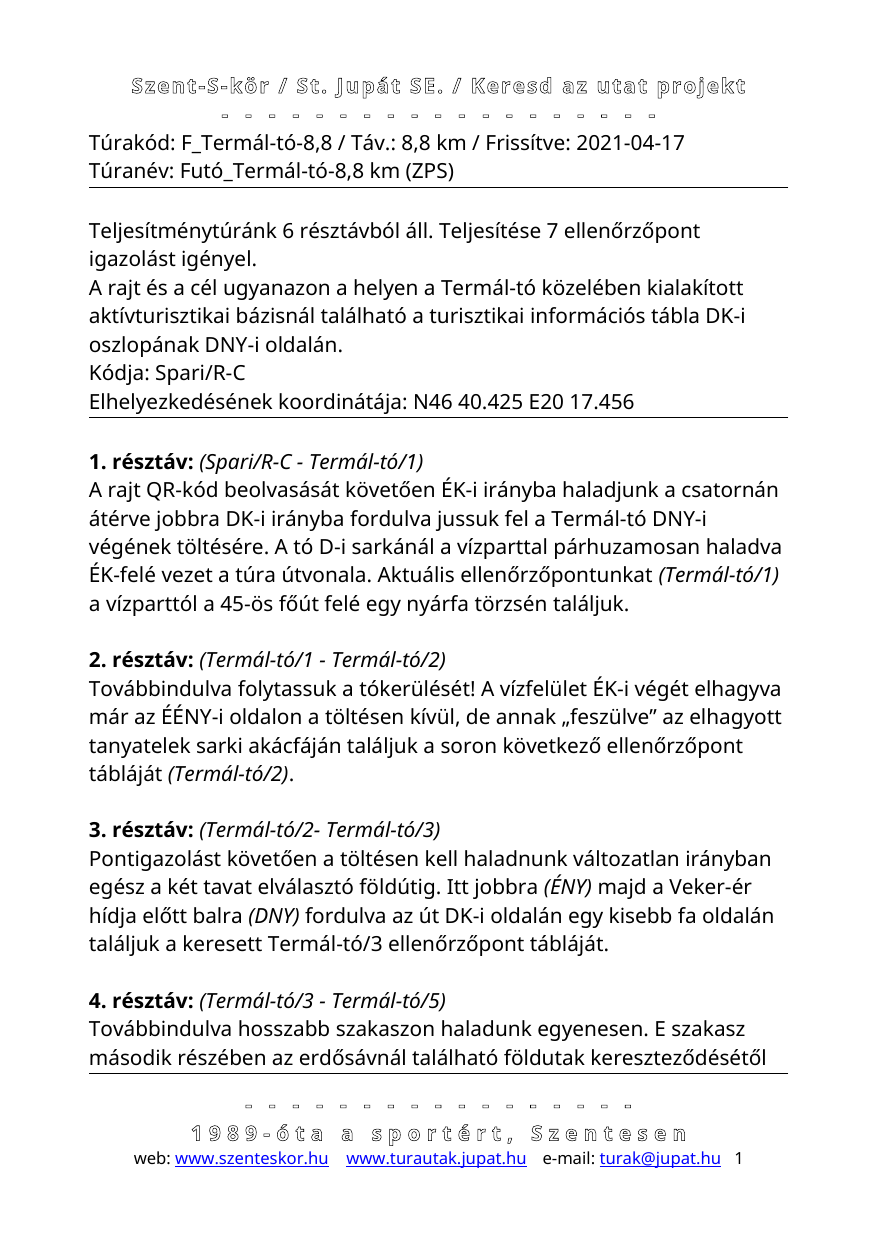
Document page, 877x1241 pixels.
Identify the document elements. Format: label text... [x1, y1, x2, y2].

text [89, 1014, 788, 1073]
text Pontigazolást követően a töltésen kell haladnunk változatlan irányban egész a két tavat elválasztó földútig. Itt jobbra (ÉNY) majd a Veker-ér hídja előtt balra (DNY) fordulva az út DK-i oldalán egy kisebb fa oldalán találjuk a keresett Termál-tó/3 ellenőrzőpont tábláját. [89, 844, 788, 986]
text A rajt és a cél ugyanazon a helyen a Termál-tó közelében kialakított aktívturisztikai bázisnál található a turisztikai információs tábla DK-i oszlopának DNY-i oldalán. [89, 273, 788, 358]
text Túrakód: F_Termál-tó-8,8 / Táv.: 8,8 km / Frissítve: 2021-04-17 [89, 128, 788, 156]
text 3. résztáv: (Termál-tó/2- Termál-tó/3) [89, 816, 788, 844]
text Elhelyezkedésének koordinátája: N46 40.425 E20 17.456 [89, 387, 788, 417]
text Továbbindulva folytassuk a tókerülését! A vízfelület ÉK-i végét elhagyva már az ÉÉNY-i oldalon a töltésen kívül, de annak „feszülve” az elhagyott tanyatelek sarki akácfáján találjuk a soron következő ellenőrzőpont tábláját (Termál-tó/2). [89, 674, 788, 816]
text Teljesítménytúránk 6 résztávból áll. Teljesítése 7 ellenőrzőpont igazolást igényel. [89, 216, 788, 273]
text A rajt QR-kód beolvasását követően ÉK-i irányba haladjunk a csatornán átérve jobbra DK-i irányba fordulva jussuk fel a Termál-tó DNY-i végének töltésére. A tó D-i sarkánál a vízparttal párhuzamosan haladva ÉK-felé vezet a túra útvonala. Aktuális ellenőrzőpontunkat (Termál-tó/1) a vízparttól a 45-ös főút felé egy nyárfa törzsén találjuk. [89, 475, 788, 645]
text 4. résztáv: (Termál-tó/3 - Termál-tó/5) [89, 986, 788, 1014]
text 2. résztáv: (Termál-tó/1 - Termál-tó/2) [89, 645, 788, 674]
text Túranév: Futó_Termál-tó-8,8 km (ZPS) [89, 156, 788, 187]
text 1. résztáv: (Spari/R-C - Termál-tó/1) [89, 447, 788, 475]
text Kódja: Spari/R-C [89, 358, 788, 387]
